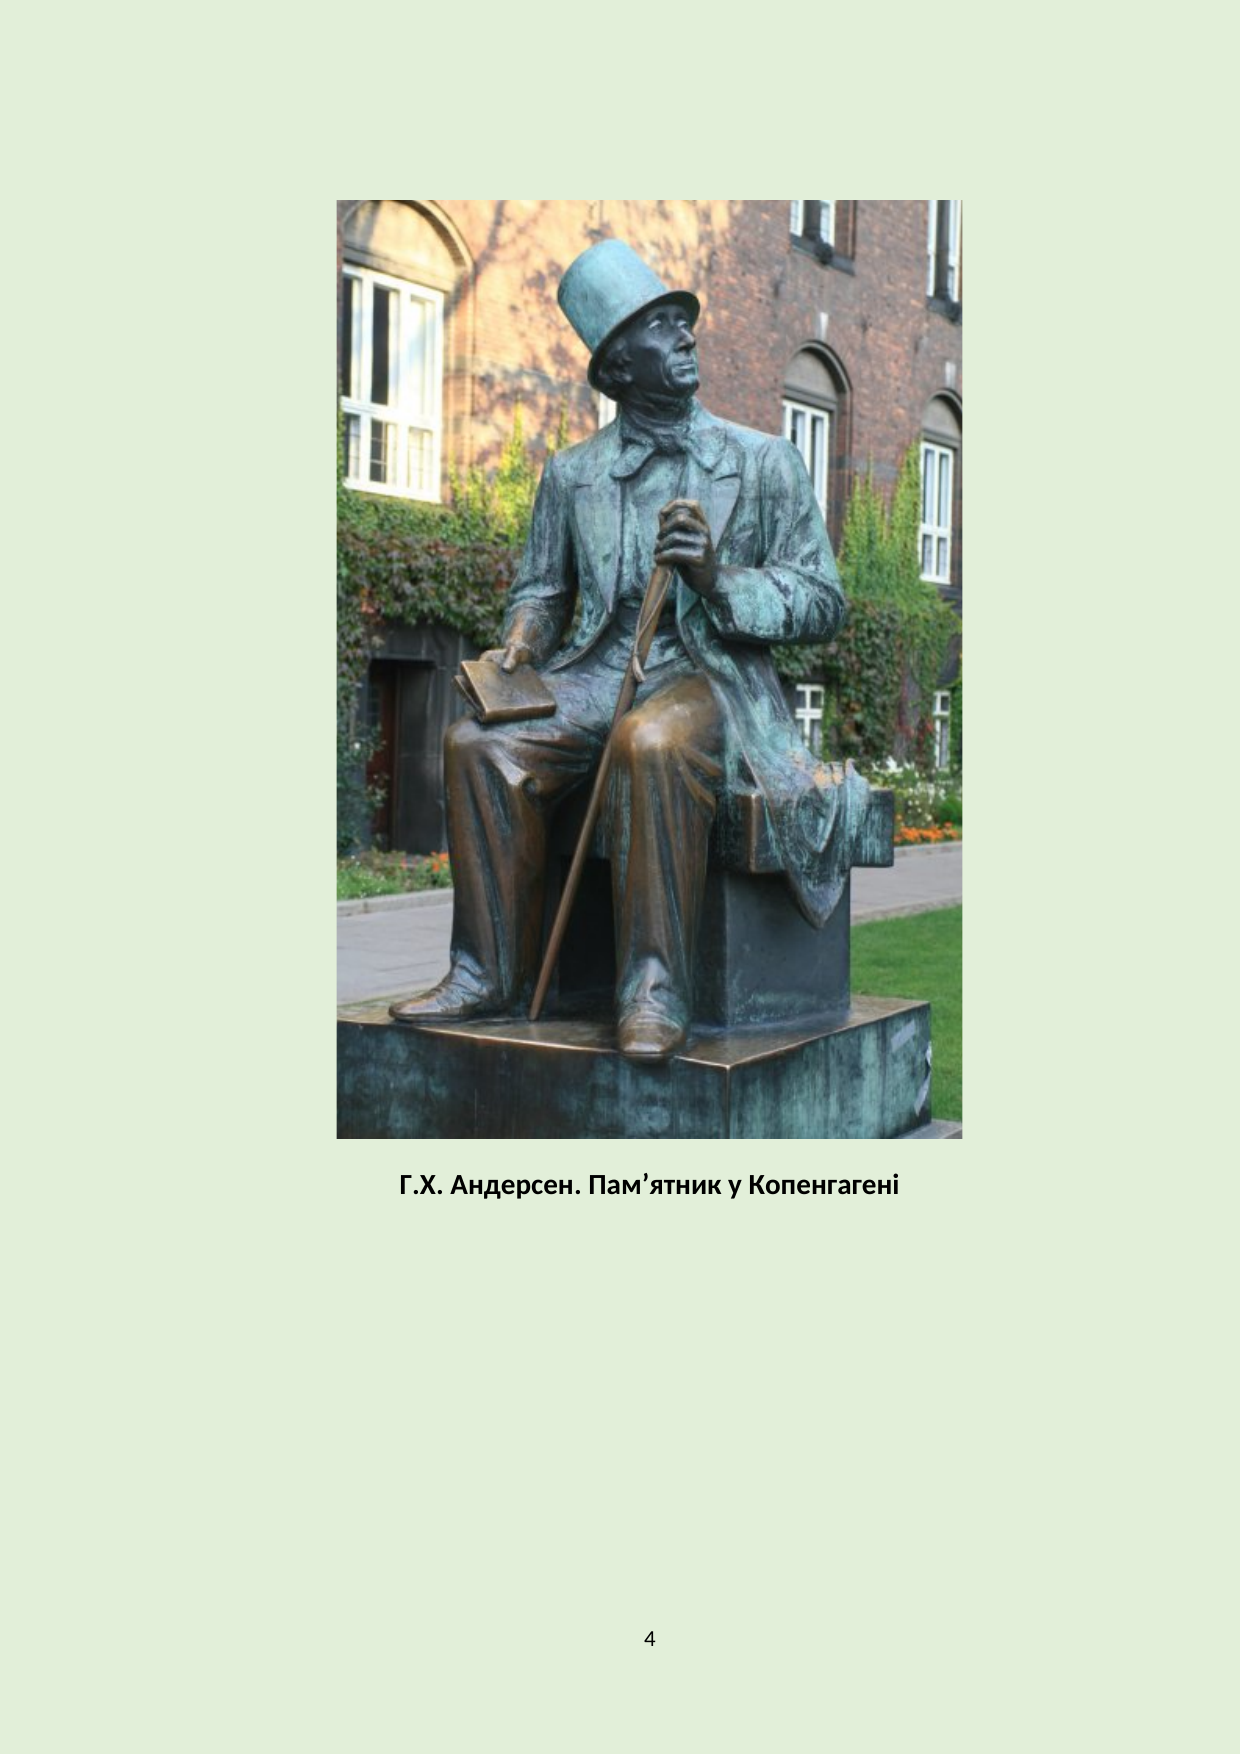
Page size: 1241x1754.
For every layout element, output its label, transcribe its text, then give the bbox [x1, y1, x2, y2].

text Г.Х. Андерсен. Пам’ятник у Копенгагені [148, 1166, 1152, 1202]
picture [336, 200, 963, 1139]
